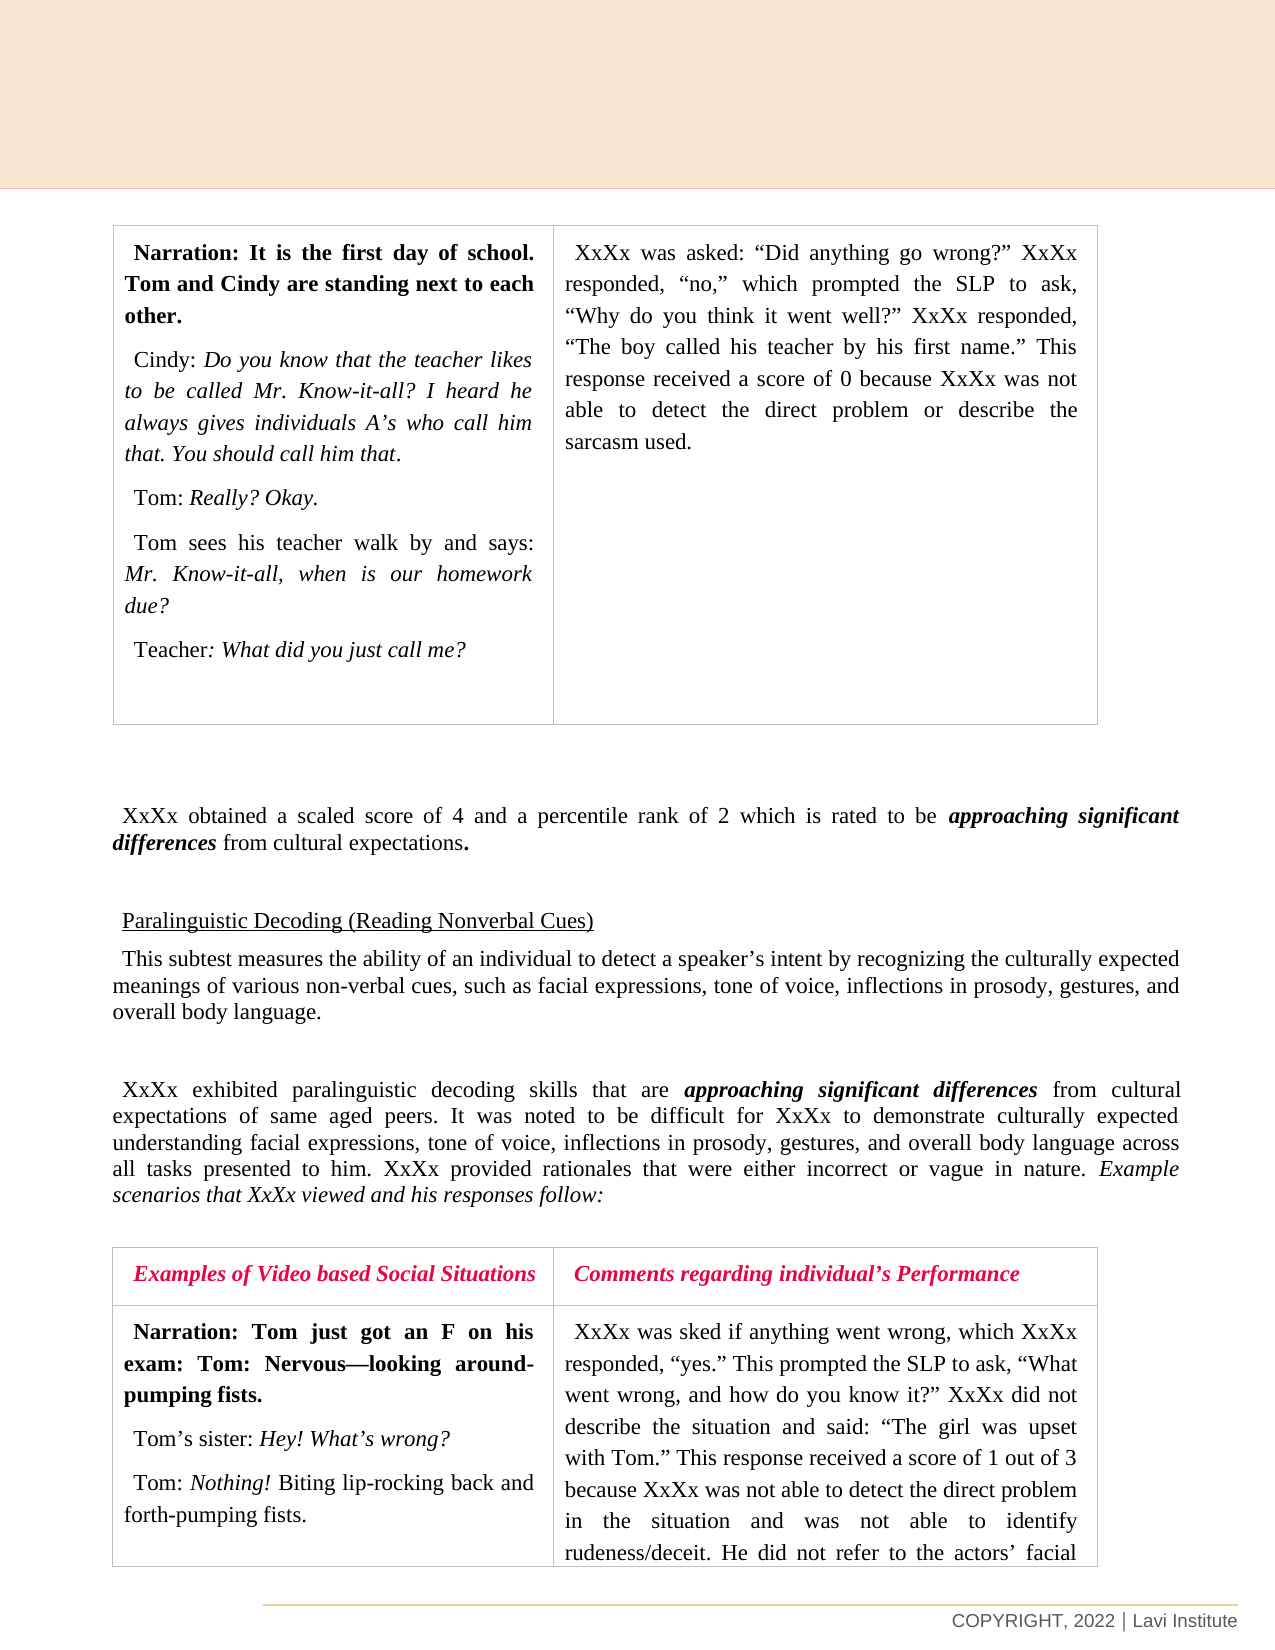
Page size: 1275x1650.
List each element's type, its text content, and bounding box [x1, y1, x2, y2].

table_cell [113, 1306, 553, 1566]
table_header Comments regarding individual’s Performance [554, 1248, 1097, 1305]
text XxXx exhibited paralinguistic decoding skills that are approaching significant differences from cultural expectations of same aged peers. It was noted to be difficult for XxXx to demonstrate culturally expected understanding facial expressions, tone of voice, inflections in prosody, gestures, and overall body language across all tasks presented to him. XxXx provided rationales that were either incorrect or vague in nature. Example scenarios that XxXx viewed and his responses follow: [112, 1076, 1181, 1208]
text Paralinguistic Decoding (Reading Nonverbal Cues) [112, 907, 1181, 933]
table_header Examples of Video based Social Situations [113, 1248, 553, 1305]
table_cell Narration: It is the first day of school. Tom and Cindy are standing next to each other. Cindy: Do you know that the teacher likes to be called Mr. Know-it-all? I heard he always gives individuals A’s who call him that. You should call him that. Tom: Really? Okay. Tom sees his teacher walk by and says: Mr. Know-it-all, when is our homework due? Teacher: What did you just call me? [114, 226, 553, 724]
text This subtest measures the ability of an individual to detect a speaker’s intent by recognizing the culturally expected meanings of various non-verbal cues, such as facial expressions, tone of voice, inflections in prosody, gestures, and overall body language. [112, 946, 1181, 1024]
text XxXx obtained a scaled score of 4 and a percentile rank of 2 which is rated to be approaching significant differences from cultural expectations. [112, 803, 1181, 855]
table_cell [554, 1306, 1097, 1566]
table_cell XxXx was asked: “Did anything go wrong?” XxXx responded, “no,” which prompted the SLP to ask, “Why do you think it went well?” XxXx responded, “The boy called his teacher by his first name.” This response received a score of 0 because XxXx was not able to detect the direct problem or describe the sarcasm used. [554, 226, 1097, 724]
